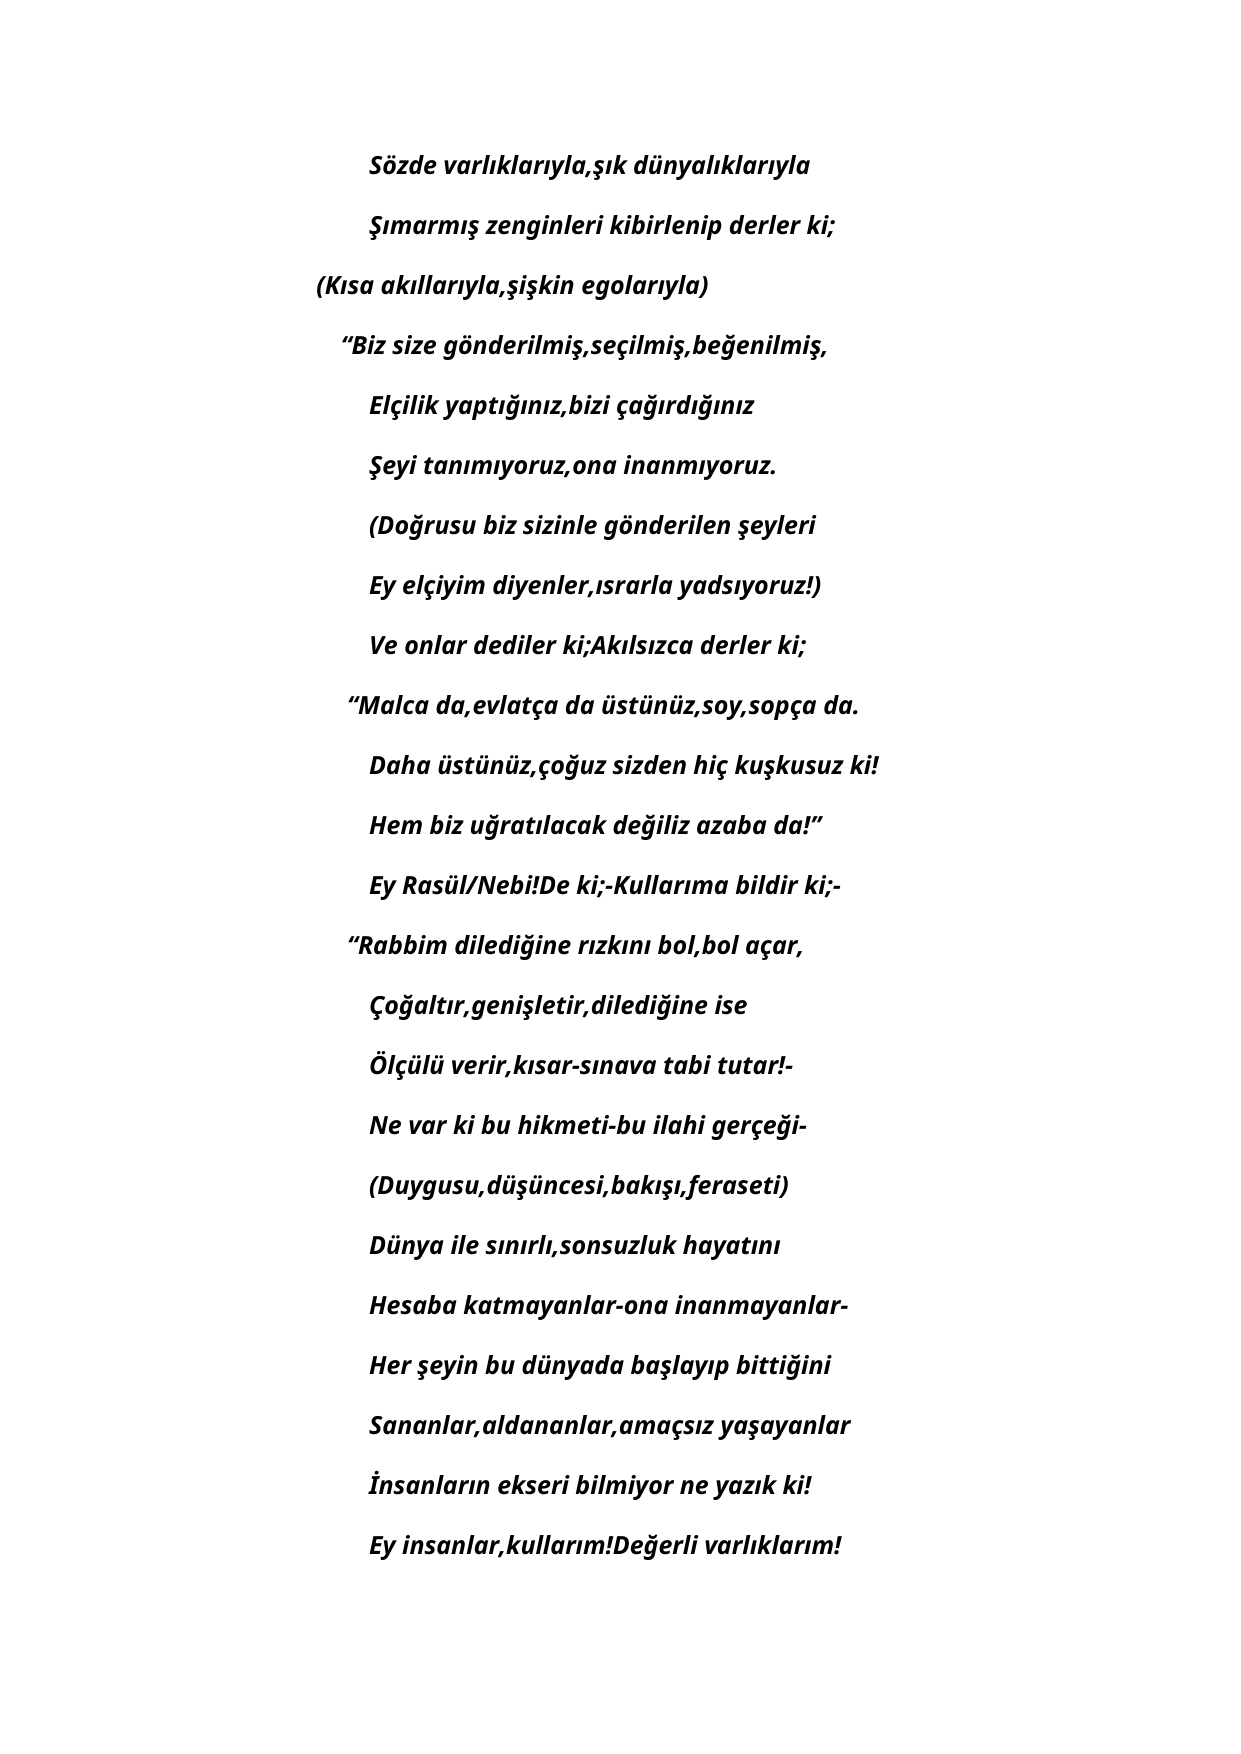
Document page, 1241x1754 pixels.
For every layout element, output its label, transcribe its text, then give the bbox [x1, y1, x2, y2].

text Her şeyin bu dünyada başlayıp bittiğini [148, 1348, 1093, 1382]
text Çoğaltır,genişletir,dilediğine ise [148, 988, 1093, 1022]
text Sananlar,aldananlar,amaçsız yaşayanlar [148, 1408, 1093, 1442]
text Ey elçiyim diyenler,ısrarla yadsıyoruz!) [148, 568, 1093, 602]
text “Biz size gönderilmiş,seçilmiş,beğenilmiş, [148, 328, 1093, 362]
text Ölçülü verir,kısar-sınava tabi tutar!- [148, 1048, 1093, 1082]
text Elçilik yaptığınız,bizi çağırdığınız [148, 388, 1093, 422]
text Hesaba katmayanlar-ona inanmayanlar- [148, 1288, 1093, 1322]
text Dünya ile sınırlı,sonsuzluk hayatını [148, 1228, 1093, 1262]
text Hem biz uğratılacak değiliz azaba da!” [148, 808, 1093, 842]
text Ne var ki bu hikmeti-bu ilahi gerçeği- [148, 1108, 1093, 1142]
text Ve onlar dediler ki;Akılsızca derler ki; [148, 628, 1093, 662]
text (Doğrusu biz sizinle gönderilen şeyleri [148, 508, 1093, 542]
text (Kısa akıllarıyla,şişkin egolarıyla) [148, 268, 1093, 302]
text Sözde varlıklarıyla,şık dünyalıklarıyla [295, 148, 1093, 182]
text Ey insanlar,kullarım!Değerli varlıklarım! [148, 1528, 1093, 1562]
text Şeyi tanımıyoruz,ona inanmıyoruz. [148, 448, 1093, 482]
text Daha üstünüz,çoğuz sizden hiç kuşkusuz ki! [148, 748, 1093, 782]
text Ey Rasül/Nebi!De ki;-Kullarıma bildir ki;- [148, 868, 1093, 902]
text Şımarmış zenginleri kibirlenip derler ki; [295, 208, 1093, 242]
text “Rabbim dilediğine rızkını bol,bol açar, [148, 928, 1093, 962]
text İnsanların ekseri bilmiyor ne yazık ki! [148, 1468, 1093, 1502]
text (Duygusu,düşüncesi,bakışı,feraseti) [148, 1168, 1093, 1202]
text “Malca da,evlatça da üstünüz,soy,sopça da. [148, 688, 1093, 722]
